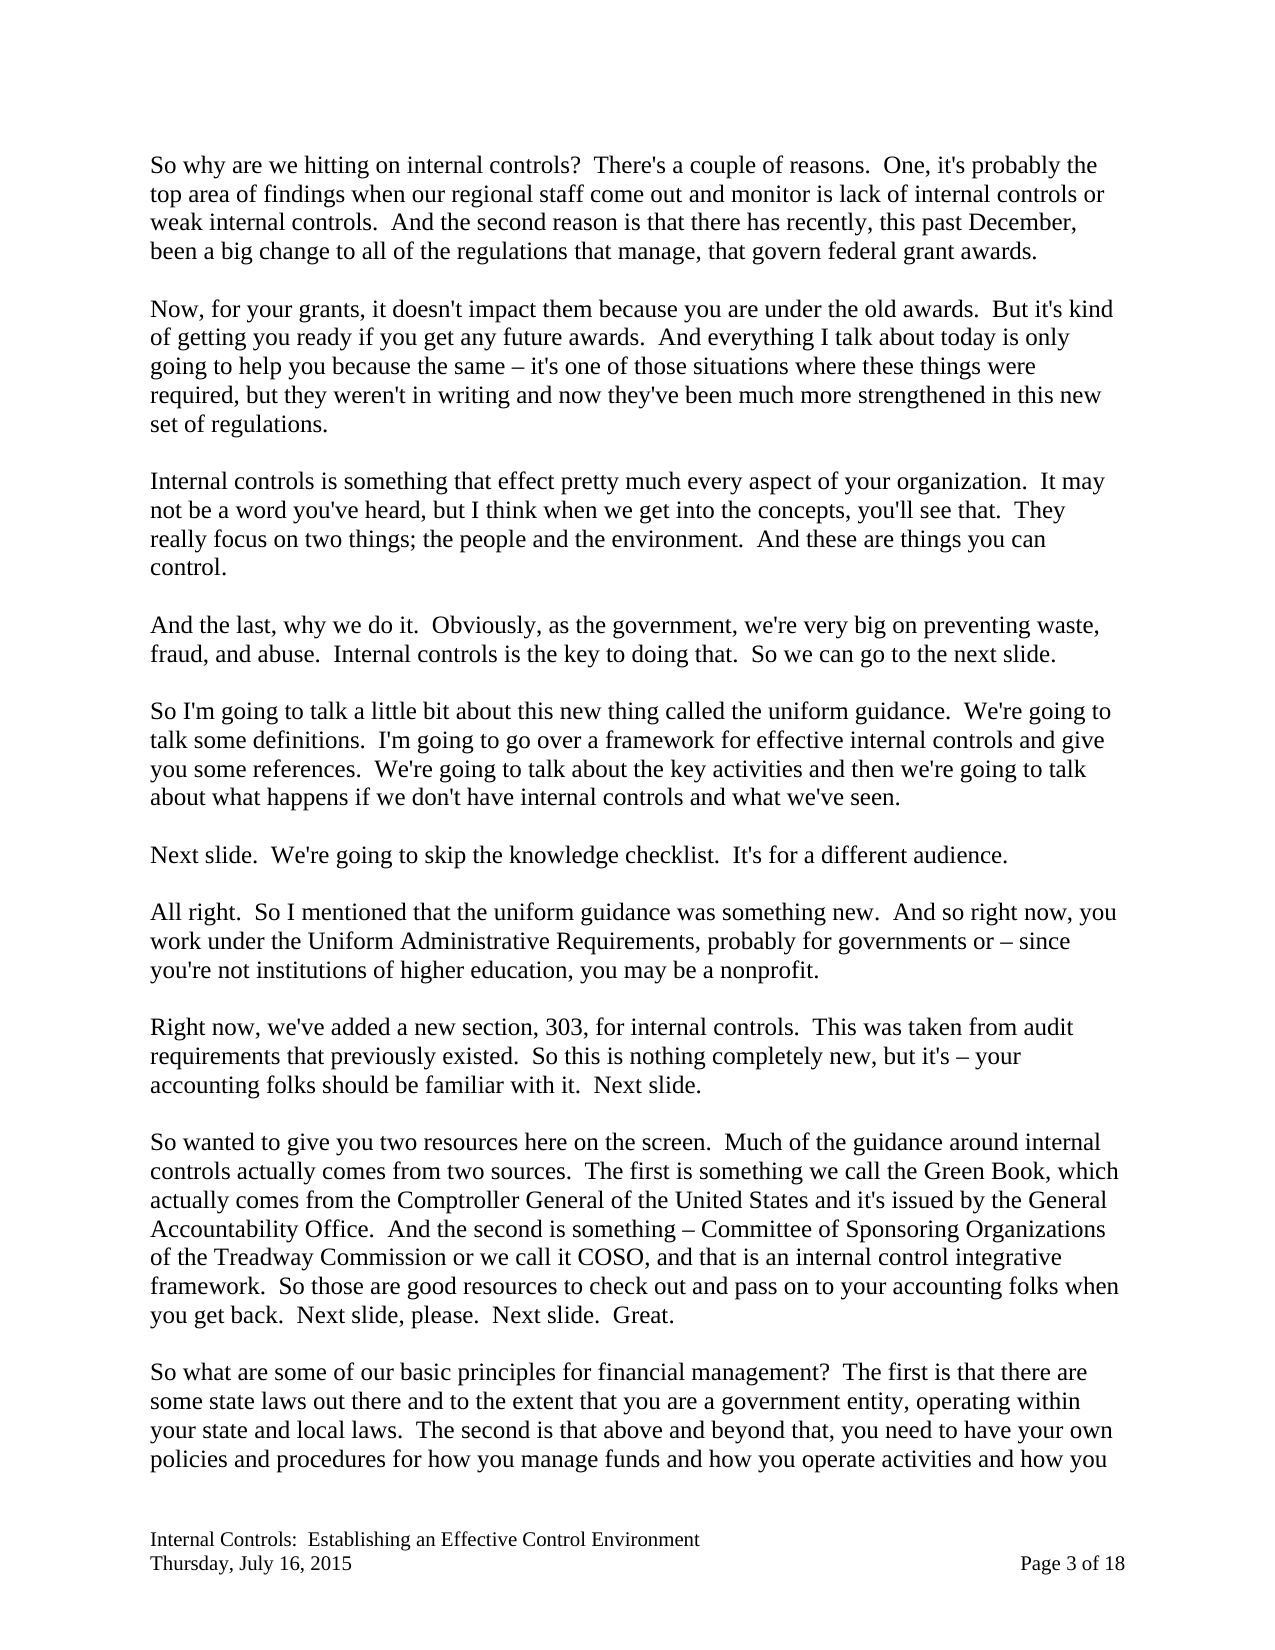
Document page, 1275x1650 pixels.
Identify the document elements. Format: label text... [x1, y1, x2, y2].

text Right now, we've added a new section, 303, for internal controls. This was taken from audit requirements that previously existed. So this is nothing completely new, but it's – your accounting folks should be familiar with it. Next slide. [150, 1012, 1125, 1099]
text All right. So I mentioned that the uniform guidance was something new. And so right now, you work under the Uniform Administrative Requirements, probably for governments or – since you're not institutions of higher education, you may be a nonprofit. [150, 897, 1125, 984]
text And the last, why we do it. Obviously, as the government, we're very big on preventing waste, fraud, and abuse. Internal controls is the key to doing that. So we can go to the next slide. [150, 610, 1125, 667]
text So I'm going to talk a little bit about this new thing called the uniform guidance. We're going to talk some definitions. I'm going to go over a framework for effective internal controls and give you some references. We're going to talk about the key activities and then we're going to talk about what happens if we don't have internal controls and what we've seen. [150, 696, 1125, 811]
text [150, 1357, 1125, 1472]
text Now, for your grants, it doesn't impact them because you are under the old awards. But it's kind of getting you ready if you get any future awards. And everything I talk about today is only going to help you because the same – it's one of those situations where these things were required, but they weren't in writing and now they've been much more strengthened in this new set of regulations. [150, 294, 1125, 437]
text So why are we hitting on internal controls? There's a couple of reasons. One, it's probably the top area of findings when our regional staff come out and monitor is lack of internal controls or weak internal controls. And the second reason is that there has recently, this past December, been a big change to all of the regulations that manage, that govern federal grant awards. [150, 150, 1125, 265]
text Next slide. We're going to skip the knowledge checklist. It's for a different audience. [150, 840, 1125, 869]
text So wanted to give you two resources here on the screen. Much of the guidance around internal controls actually comes from two sources. The first is something we call the Green Book, which actually comes from the Comptroller General of the United States and it's issued by the General Accountability Office. And the second is something – Committee of Sponsoring Organizations of the Treadway Commission or we call it COSO, and that is an internal control integrative framework. So those are good resources to check out and pass on to your accounting folks when you get back. Next slide, please. Next slide. Great. [150, 1127, 1125, 1329]
text Internal controls is something that effect pretty much every aspect of your organization. It may not be a word you've heard, but I think when we get into the concepts, you'll see that. They really focus on two things; the people and the environment. And these are things you can control. [150, 466, 1125, 581]
